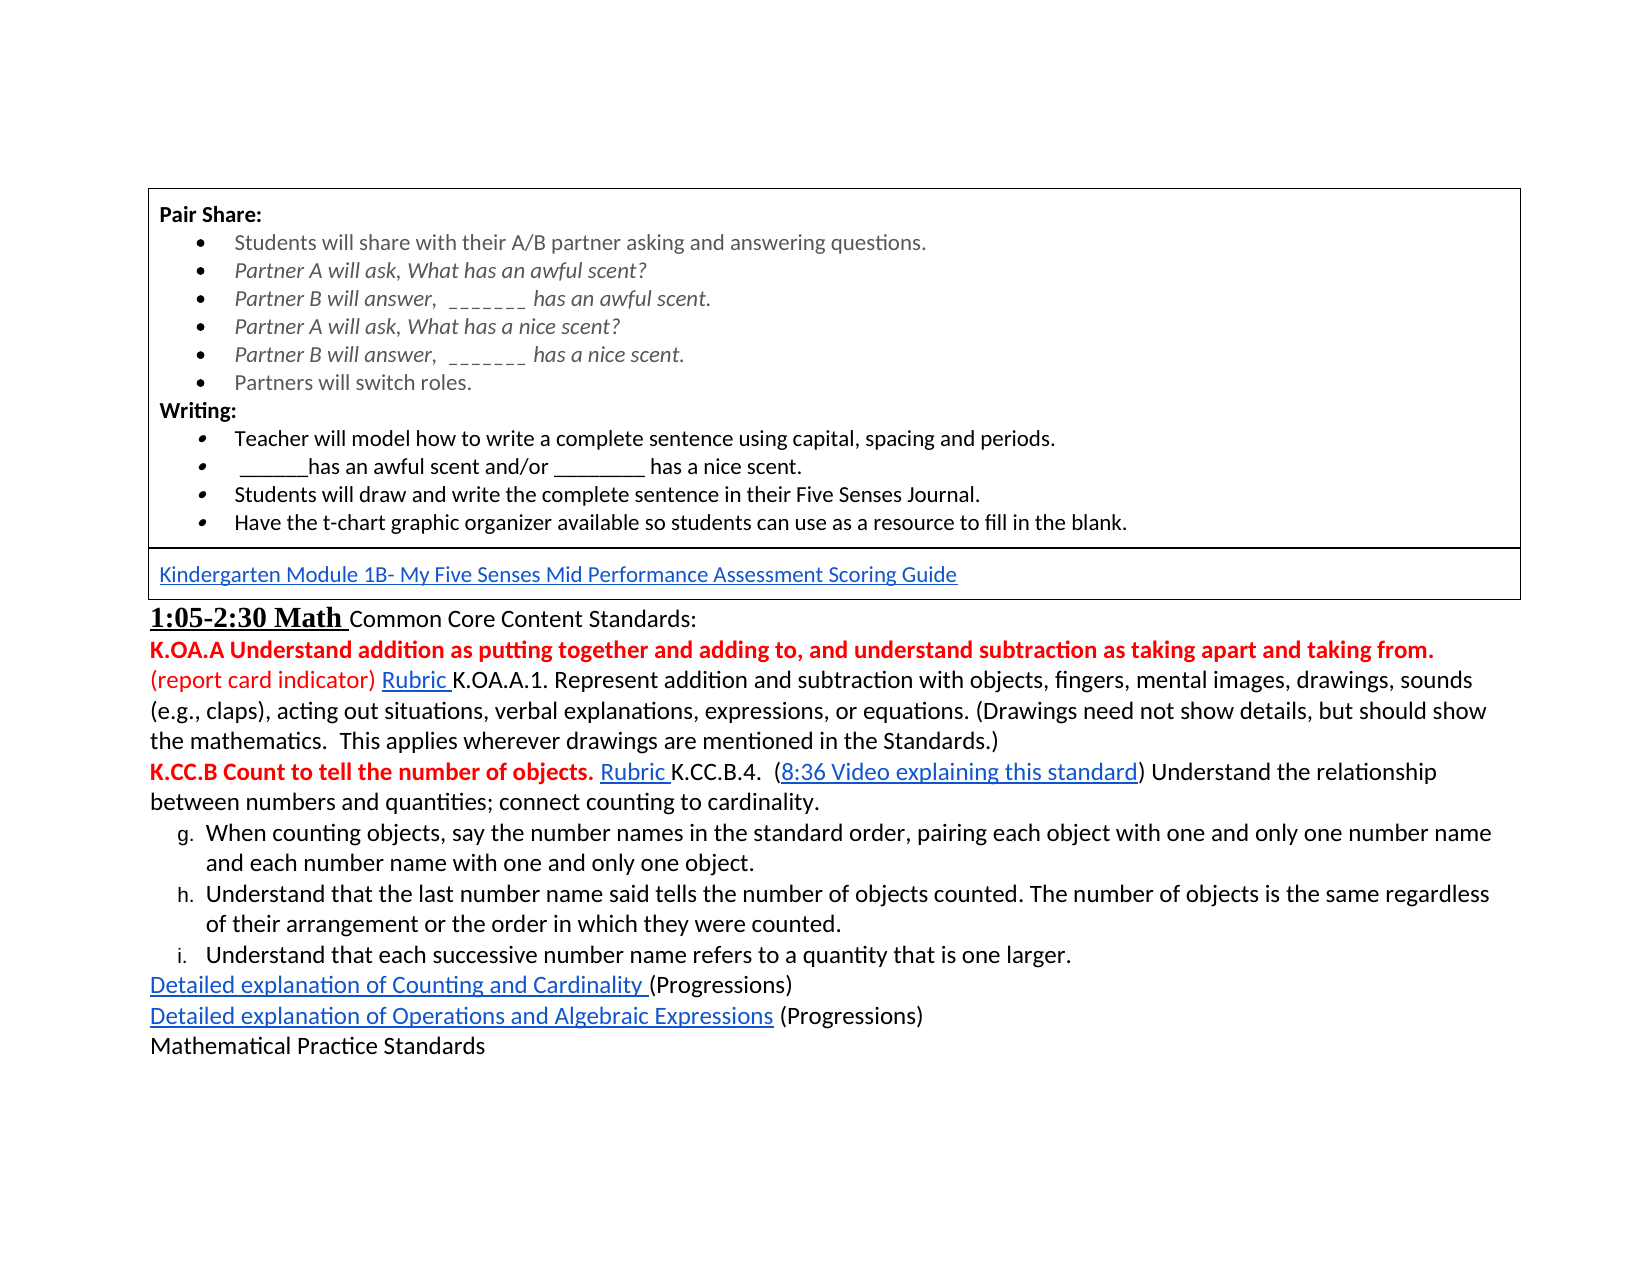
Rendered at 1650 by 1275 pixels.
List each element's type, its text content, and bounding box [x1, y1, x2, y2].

text Detailed explanation of Operations and Algebraic Expressions (Progressions) [150, 1000, 1500, 1031]
list Understand that each successive number name refers to a quantity that is one larger. [177, 939, 1500, 969]
table_cell Kindergarten Module 1B- My Five Senses Mid Performance Assessment Scoring Guide [149, 549, 1520, 599]
list Understand that the last number name said tells the number of objects counted. The number of objects is the same regardless of their arrangement or the order in which they were counted. [177, 878, 1500, 939]
text K.CC.B Count to tell the number of objects. Rubric K.CC.B.4. (8:36 Video explaining this standard) Understand the relationship between numbers and quantities; connect counting to cardinality. [150, 756, 1500, 817]
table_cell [149, 189, 1520, 547]
text Detailed explanation of Counting and Cardinality (Progressions) [150, 969, 1500, 1000]
text Mathematical Practice Standards [150, 1031, 1500, 1061]
text K.OA.A Understand addition as putting together and adding to, and understand subtraction as taking apart and taking from. (report card indicator) Rubric K.OA.A.1. Represent addition and subtraction with objects, fingers, mental images, drawings, sounds (e.g., claps), acting out situations, verbal explanations, expressions, or equations. (Drawings need not show details, but should show the mathematics. This applies wherever drawings are mentioned in the Standards.) [150, 634, 1500, 756]
list When counting objects, say the number names in the standard order, pairing each object with one and only one number name and each number name with one and only one object. [177, 817, 1500, 878]
text 1:05-2:30 Math Common Core Content Standards: [150, 600, 1500, 634]
